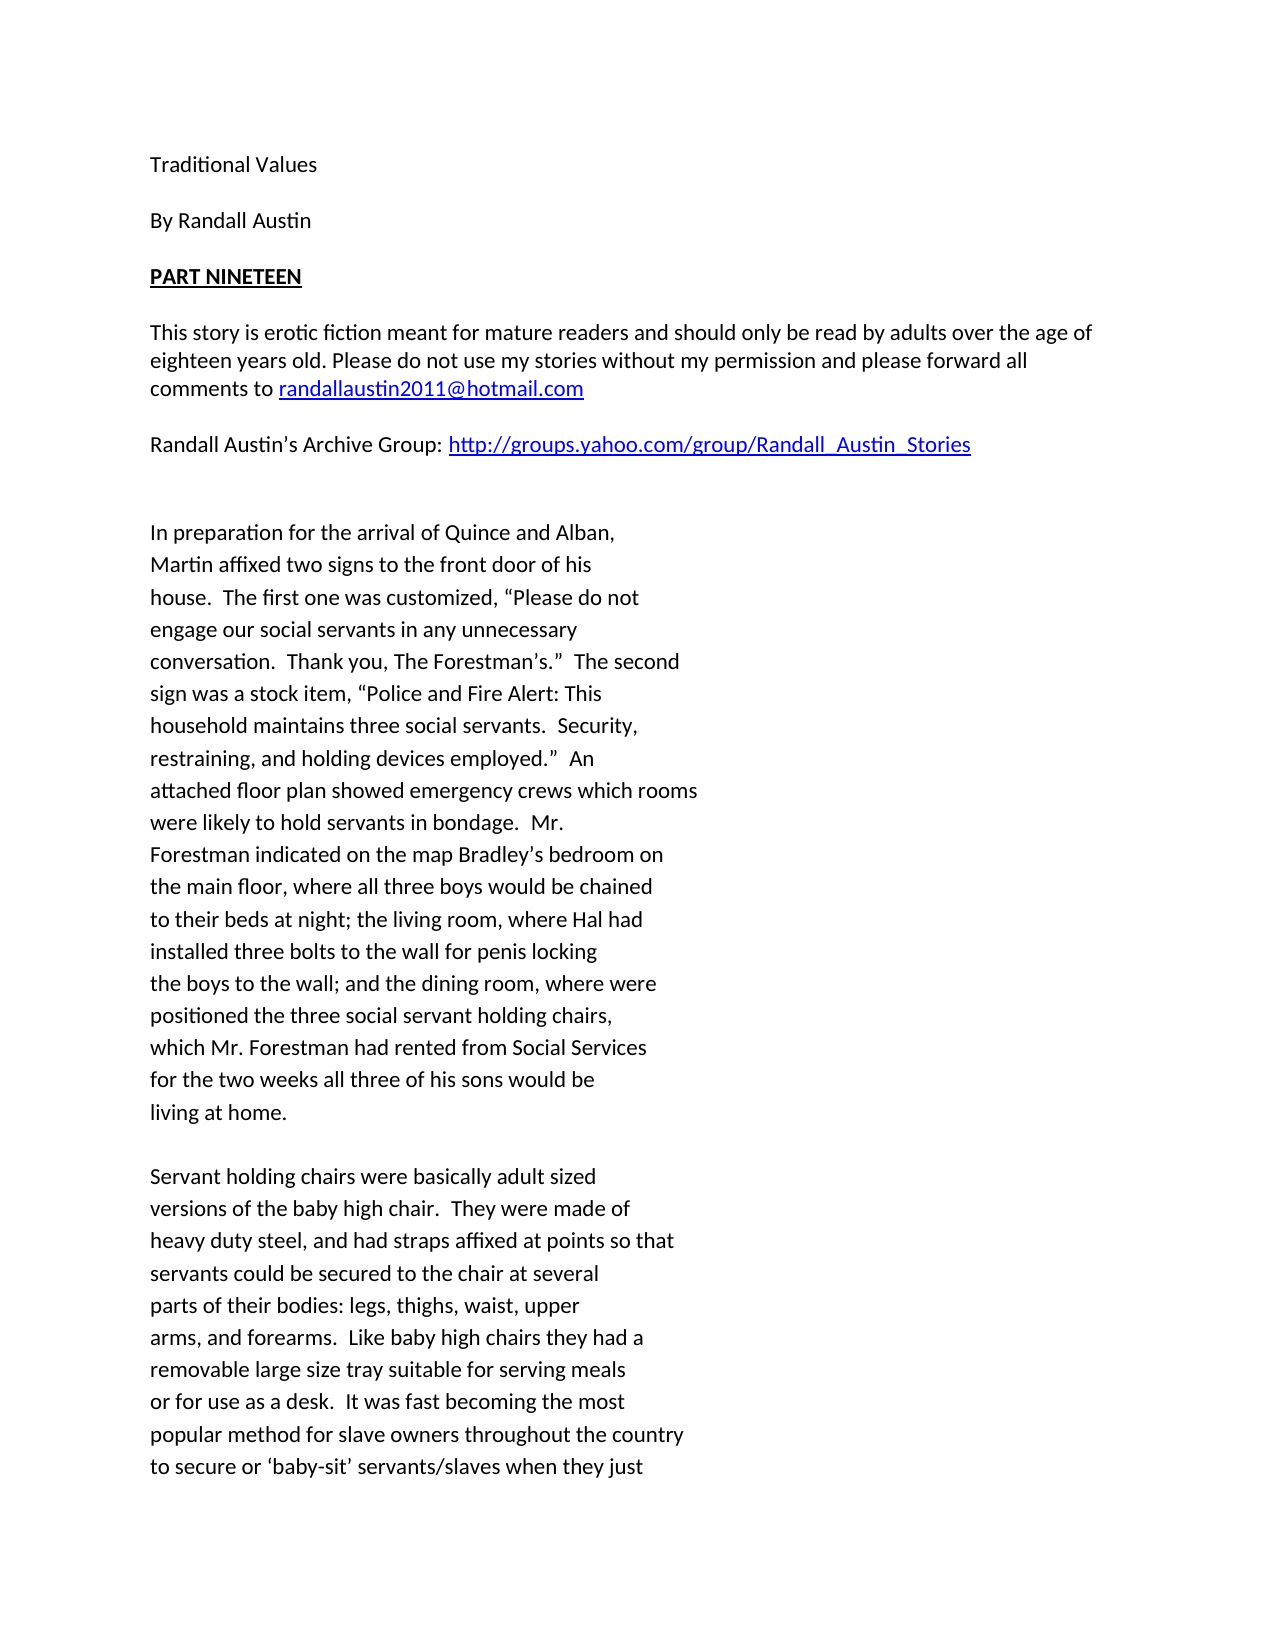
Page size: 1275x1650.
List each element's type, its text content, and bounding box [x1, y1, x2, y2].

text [150, 486, 1125, 1480]
text Randall Austin’s Archive Group: http://groups.yahoo.com/group/Randall_Austin_Stories [150, 430, 1125, 458]
text Traditional Values [150, 150, 1125, 178]
text PART NINETEEN This story is erotic fiction meant for mature readers and should only be read by adults over the age of eighteen years old. Please do not use my stories without my permission and please forward all comments to randallaustin2011@hotmail.com [150, 234, 1125, 402]
text By Randall Austin [150, 178, 1125, 234]
